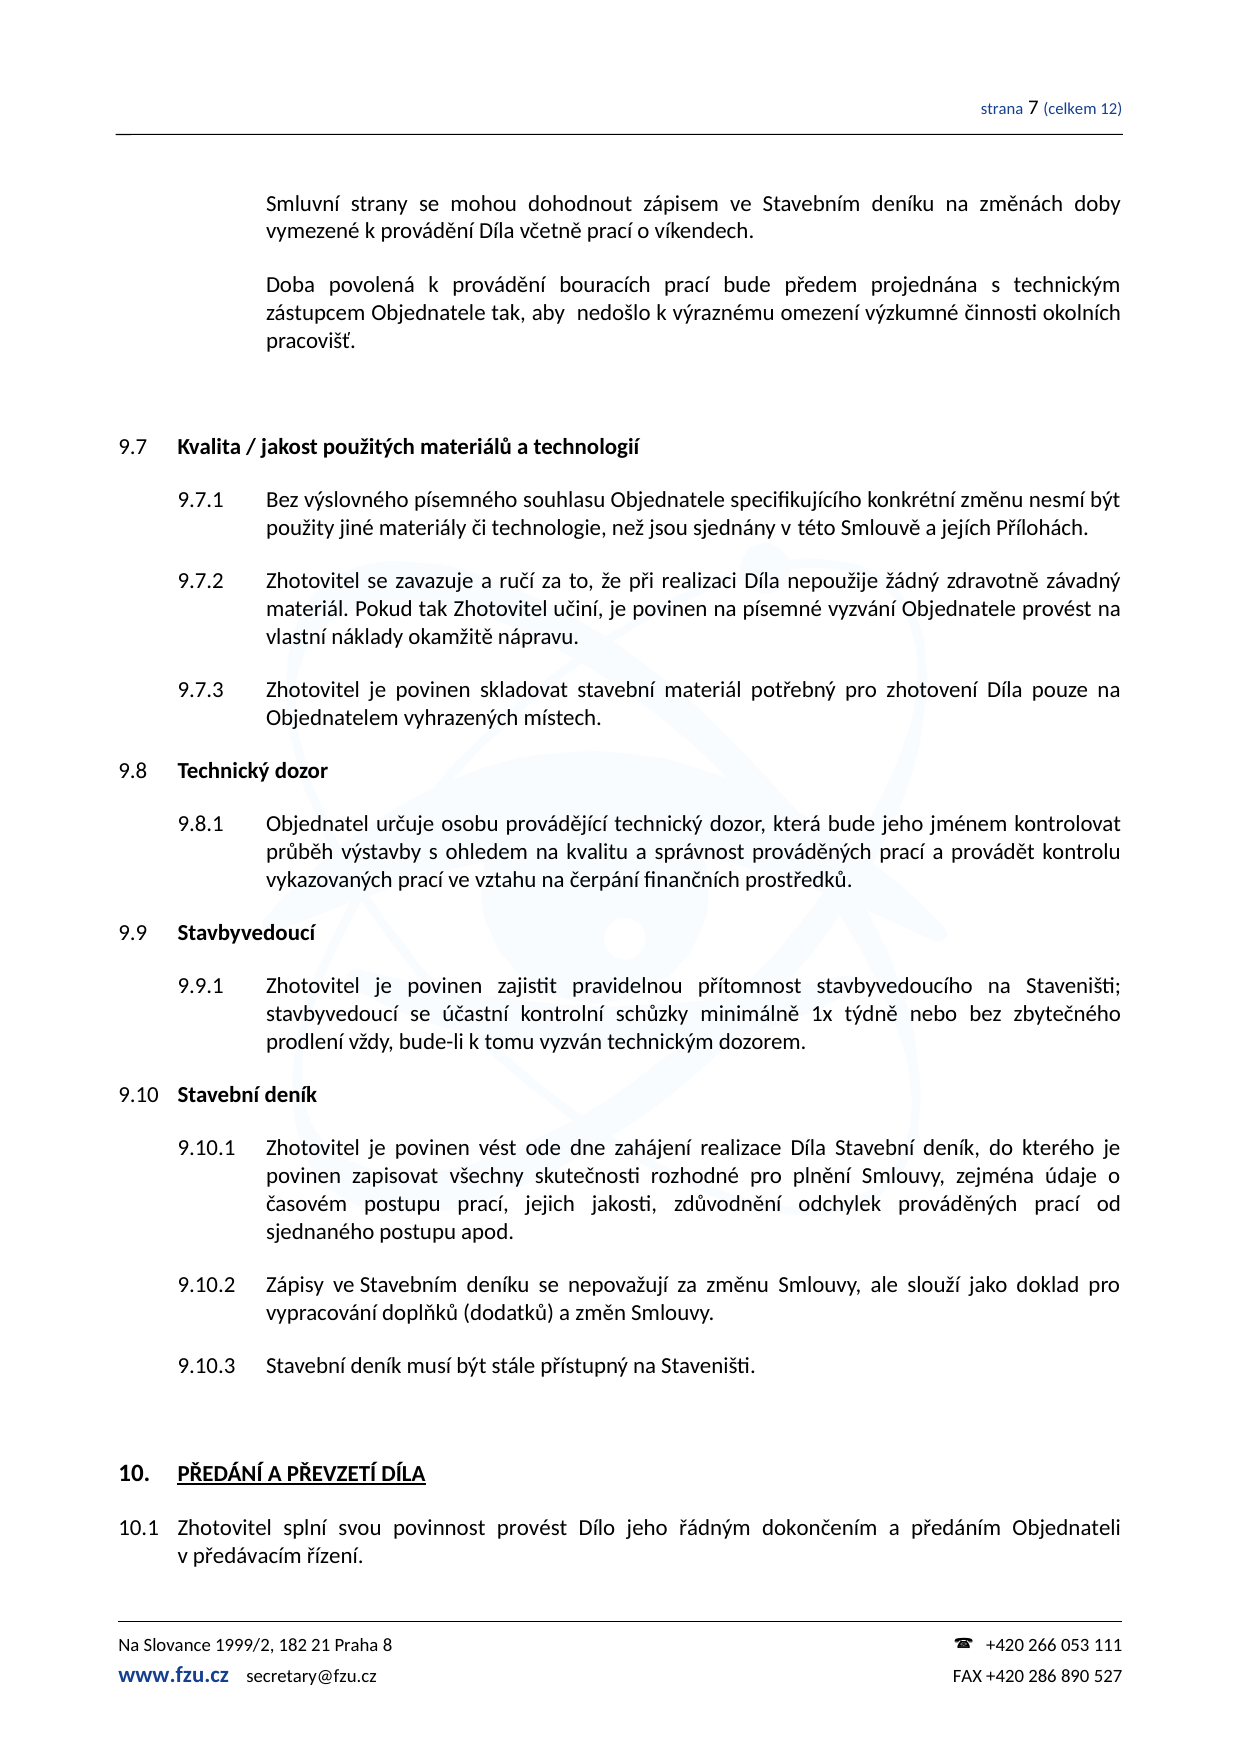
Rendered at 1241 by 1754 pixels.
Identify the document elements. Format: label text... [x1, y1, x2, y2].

list Stavební deník musí být stále přístupný na Staveništi. [177, 1351, 1122, 1379]
list Bez výslovného písemného souhlasu Objednatele specifikujícího konkrétní změnu nesmí být použity jiné materiály či technologie, než jsou sjednány v této Smlouvě a jejích Přílohách. [177, 485, 1122, 541]
text Doba povolená k provádění bouracích prací bude předem projednána s technickým zástupcem Objednatele tak, aby nedošlo k výraznému omezení výzkumné činnosti okolních pracovišť. [266, 270, 1122, 354]
list Stavbyvedoucí [118, 918, 1122, 946]
list Zhotovitel je povinen zajistit pravidelnou přítomnost stavbyvedoucího na Staveništi; stavbyvedoucí se účastní kontrolní schůzky minimálně 1x týdně nebo bez zbytečného prodlení vždy, bude-li k tomu vyzván technickým dozorem. [177, 971, 1122, 1055]
list Zhotovitel splní svou povinnost provést Dílo jeho řádným dokončením a předáním Objednateli v předávacím řízení. [118, 1513, 1122, 1569]
list Technický dozor [118, 756, 1122, 784]
list Zhotovitel je povinen skladovat stavební materiál potřebný pro zhotovení Díla pouze na Objednatelem vyhrazených místech. [177, 675, 1122, 731]
list Zhotovitel se zavazuje a ručí za to, že při realizaci Díla nepoužije žádný zdravotně závadný materiál. Pokud tak Zhotovitel učiní, je povinen na písemné vyzvání Objednatele provést na vlastní náklady okamžitě nápravu. [177, 566, 1122, 650]
list PŘEDÁNÍ A PŘEVZETÍ DÍLA [118, 1457, 1122, 1488]
list Objednatel určuje osobu provádějící technický dozor, která bude jeho jménem kontrolovat průběh výstavby s ohledem na kvalitu a správnost prováděných prací a provádět kontrolu vykazovaných prací ve vztahu na čerpání finančních prostředků. [177, 809, 1122, 893]
list Zápisy ve Stavebním deníku se nepovažují za změnu Smlouvy, ale slouží jako doklad pro vypracování doplňků (dodatků) a změn Smlouvy. [177, 1270, 1122, 1326]
list Kvalita / jakost použitých materiálů a technologií [118, 432, 1122, 460]
text Smluvní strany se mohou dohodnout zápisem ve Stavebním deníku na změnách doby vymezené k provádění Díla včetně prací o víkendech. [266, 189, 1122, 245]
list Stavební deník [118, 1080, 1122, 1108]
list Zhotovitel je povinen vést ode dne zahájení realizace Díla Stavební deník, do kterého je povinen zapisovat všechny skutečnosti rozhodné pro plnění Smlouvy, zejména údaje o časovém postupu prací, jejich jakosti, zdůvodnění odchylek prováděných prací od sjednaného postupu apod. [177, 1133, 1122, 1245]
